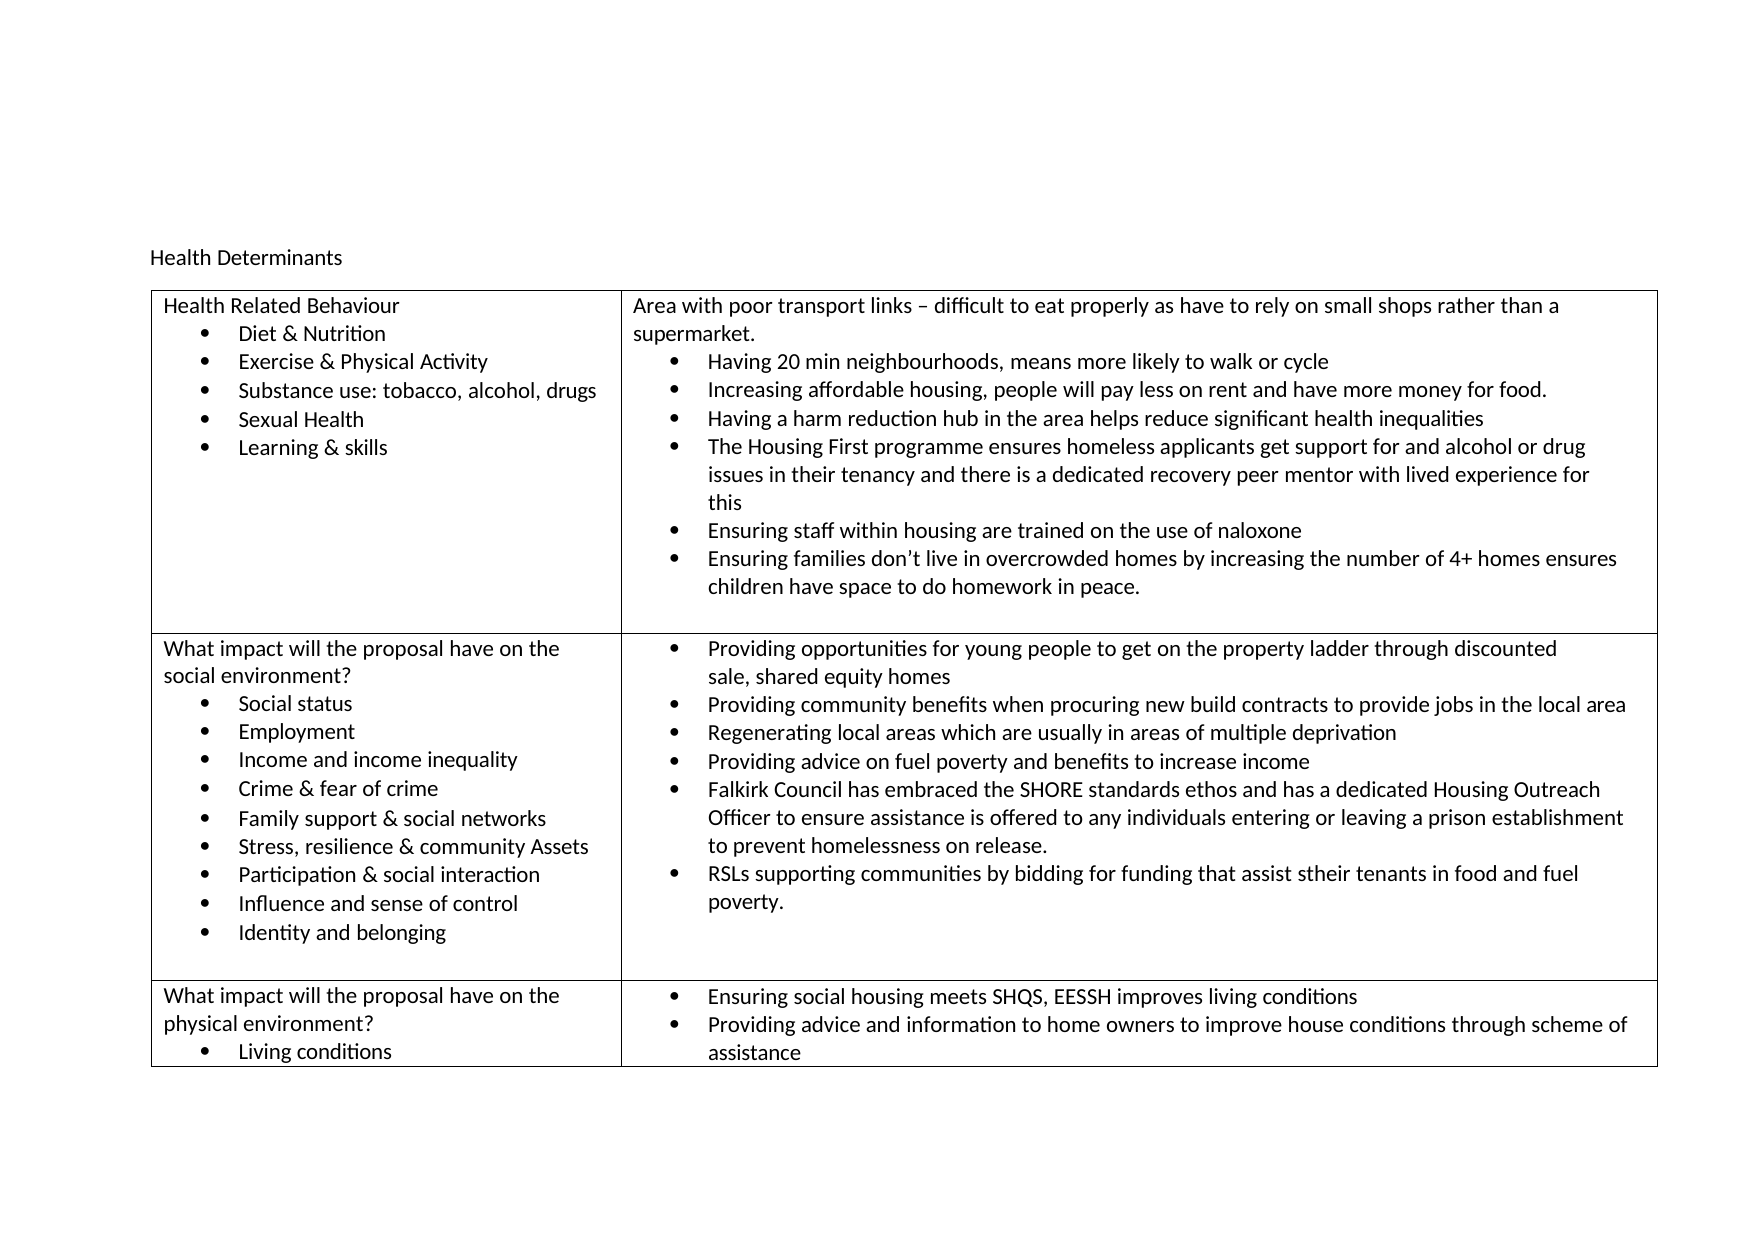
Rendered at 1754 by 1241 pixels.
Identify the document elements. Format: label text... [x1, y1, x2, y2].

table_cell Ensuring social housing meets SHQS, EESSH improves living conditions Providing advice and information to home owners to improve house conditions through scheme of assistance [622, 981, 1657, 1066]
table_header Area with poor transport links – difficult to eat properly as have to rely on small shops rather than a supermarket. Having 20 min neighbourhoods, means more likely to walk or cycle Increasing affordable housing, people will pay less on rent and have more money for food. Having a harm reduction hub in the area helps reduce significant health inequalities The Housing First programme ensures homeless applicants get support for and alcohol or drug issues in their tenancy and there is a dedicated recovery peer mentor with lived experience for this Ensuring staff within housing are trained on the use of naloxone Ensuring families don’t live in overcrowded homes by increasing the number of 4+ homes ensures children have space to do homework in peace. [622, 291, 1657, 633]
table_cell Providing opportunities for young people to get on the property ladder through discounted sale, shared equity homes Providing community benefits when procuring new build contracts to provide jobs in the local area Regenerating local areas which are usually in areas of multiple deprivation Providing advice on fuel poverty and benefits to increase income Falkirk Council has embraced the SHORE standards ethos and has a dedicated Housing Outreach Officer to ensure assistance is offered to any individuals entering or leaving a prison establishment to prevent homelessness on release. RSLs supporting communities by bidding for funding that assist stheir tenants in food and fuel poverty. [622, 634, 1657, 980]
table_header Health Related Behaviour Diet & Nutrition Exercise & Physical Activity Substance use: tobacco, alcohol, drugs Sexual Health Learning & skills [152, 291, 621, 633]
table_cell What impact will the proposal have on the social environment? Social status Employment Income and income inequality Crime & fear of crime Family support & social networks Stress, resilience & community Assets Participation & social interaction Influence and sense of control Identity and belonging [152, 634, 621, 980]
text Health Determinants [150, 243, 1712, 271]
table_cell What impact will the proposal have on the physical environment? Living conditions [152, 981, 621, 1066]
